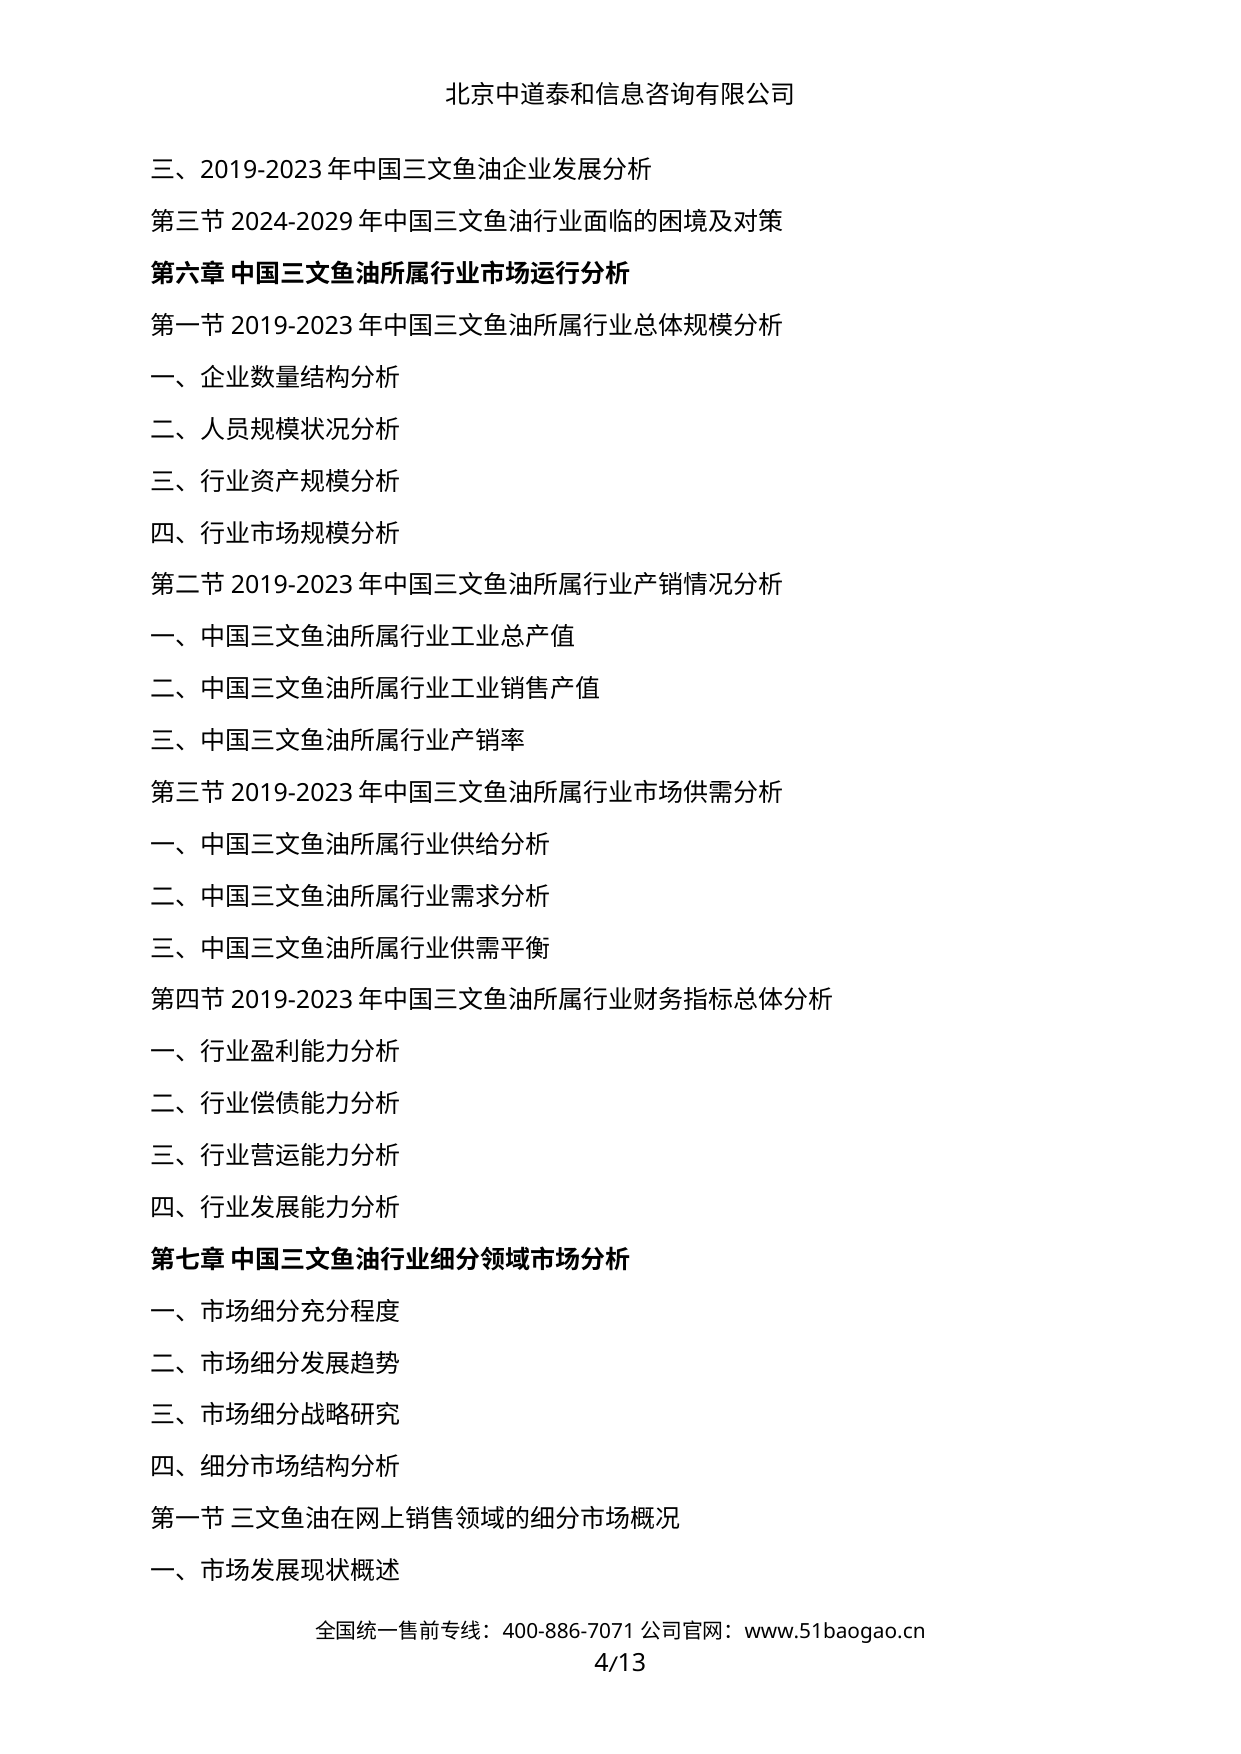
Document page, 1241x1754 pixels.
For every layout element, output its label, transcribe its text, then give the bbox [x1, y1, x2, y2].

text 三、2019-2023年中国三文鱼油企业发展分析 [150, 150, 1090, 186]
text 一、中国三文鱼油所属行业供给分析 [150, 824, 1090, 861]
text 一、市场发展现状概述 [150, 1551, 1090, 1587]
text 三、市场细分战略研究 [150, 1395, 1090, 1431]
text 一、市场细分充分程度 [150, 1291, 1090, 1327]
text 四、细分市场结构分析 [150, 1447, 1090, 1483]
text 第一节 2019-2023年中国三文鱼油所属行业总体规模分析 [150, 306, 1090, 342]
text 二、市场细分发展趋势 [150, 1343, 1090, 1379]
text 三、行业资产规模分析 [150, 461, 1090, 497]
text 二、中国三文鱼油所属行业需求分析 [150, 876, 1090, 912]
text 三、中国三文鱼油所属行业供需平衡 [150, 928, 1090, 964]
text 第四节 2019-2023年中国三文鱼油所属行业财务指标总体分析 [150, 980, 1090, 1016]
text 一、中国三文鱼油所属行业工业总产值 [150, 617, 1090, 653]
text 四、行业发展能力分析 [150, 1187, 1090, 1224]
text 第七章 中国三文鱼油行业细分领域市场分析 [150, 1239, 1090, 1276]
text 三、中国三文鱼油所属行业产销率 [150, 721, 1090, 757]
text 二、中国三文鱼油所属行业工业销售产值 [150, 669, 1090, 705]
text 一、行业盈利能力分析 [150, 1032, 1090, 1068]
text 一、企业数量结构分析 [150, 357, 1090, 394]
text 第一节 三文鱼油在网上销售领域的细分市场概况 [150, 1499, 1090, 1535]
text 第六章 中国三文鱼油所属行业市场运行分析 [150, 254, 1090, 290]
text 二、行业偿债能力分析 [150, 1084, 1090, 1120]
text 第二节 2019-2023年中国三文鱼油所属行业产销情况分析 [150, 565, 1090, 601]
text 第三节 2024-2029年中国三文鱼油行业面临的困境及对策 [150, 202, 1090, 238]
text 四、行业市场规模分析 [150, 513, 1090, 549]
text 第三节 2019-2023年中国三文鱼油所属行业市场供需分析 [150, 772, 1090, 809]
text 二、人员规模状况分析 [150, 409, 1090, 446]
text 三、行业营运能力分析 [150, 1136, 1090, 1172]
